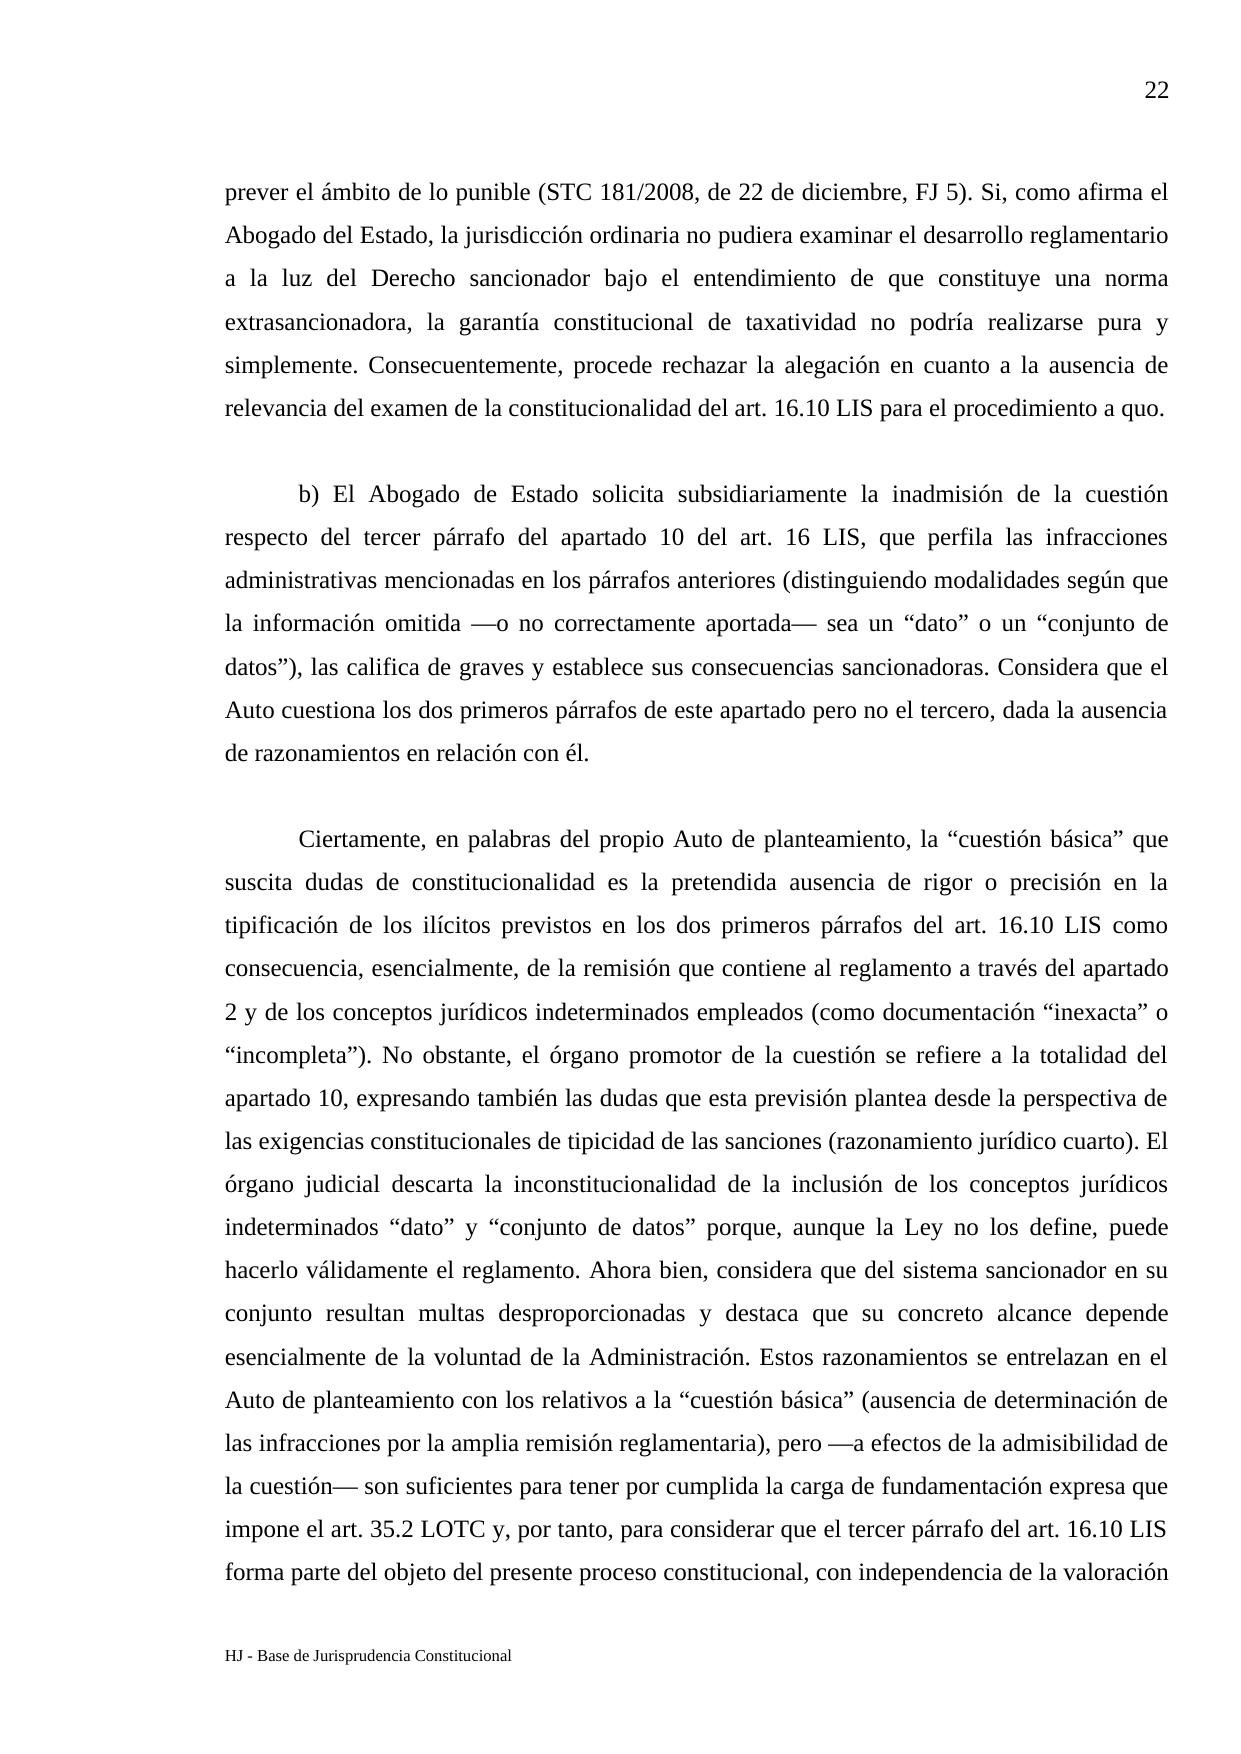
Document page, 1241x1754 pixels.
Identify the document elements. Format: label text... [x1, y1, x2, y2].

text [224, 824, 1169, 1586]
text b) El Abogado de Estado solicita subsidiariamente la inadmisión de la cuestión respecto del tercer párrafo del apartado 10 del art. 16 LIS, que perfila las infracciones administrativas mencionadas en los párrafos anteriores (distinguiendo modalidades según que la información omitida —o no correctamente aportada— sea un “dato” o un “conjunto de datos”), las califica de graves y establece sus consecuencias sancionadoras. Considera que el Auto cuestiona los dos primeros párrafos de este apartado pero no el tercero, dada la ausencia de razonamientos en relación con él. [224, 479, 1169, 767]
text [224, 177, 1169, 422]
